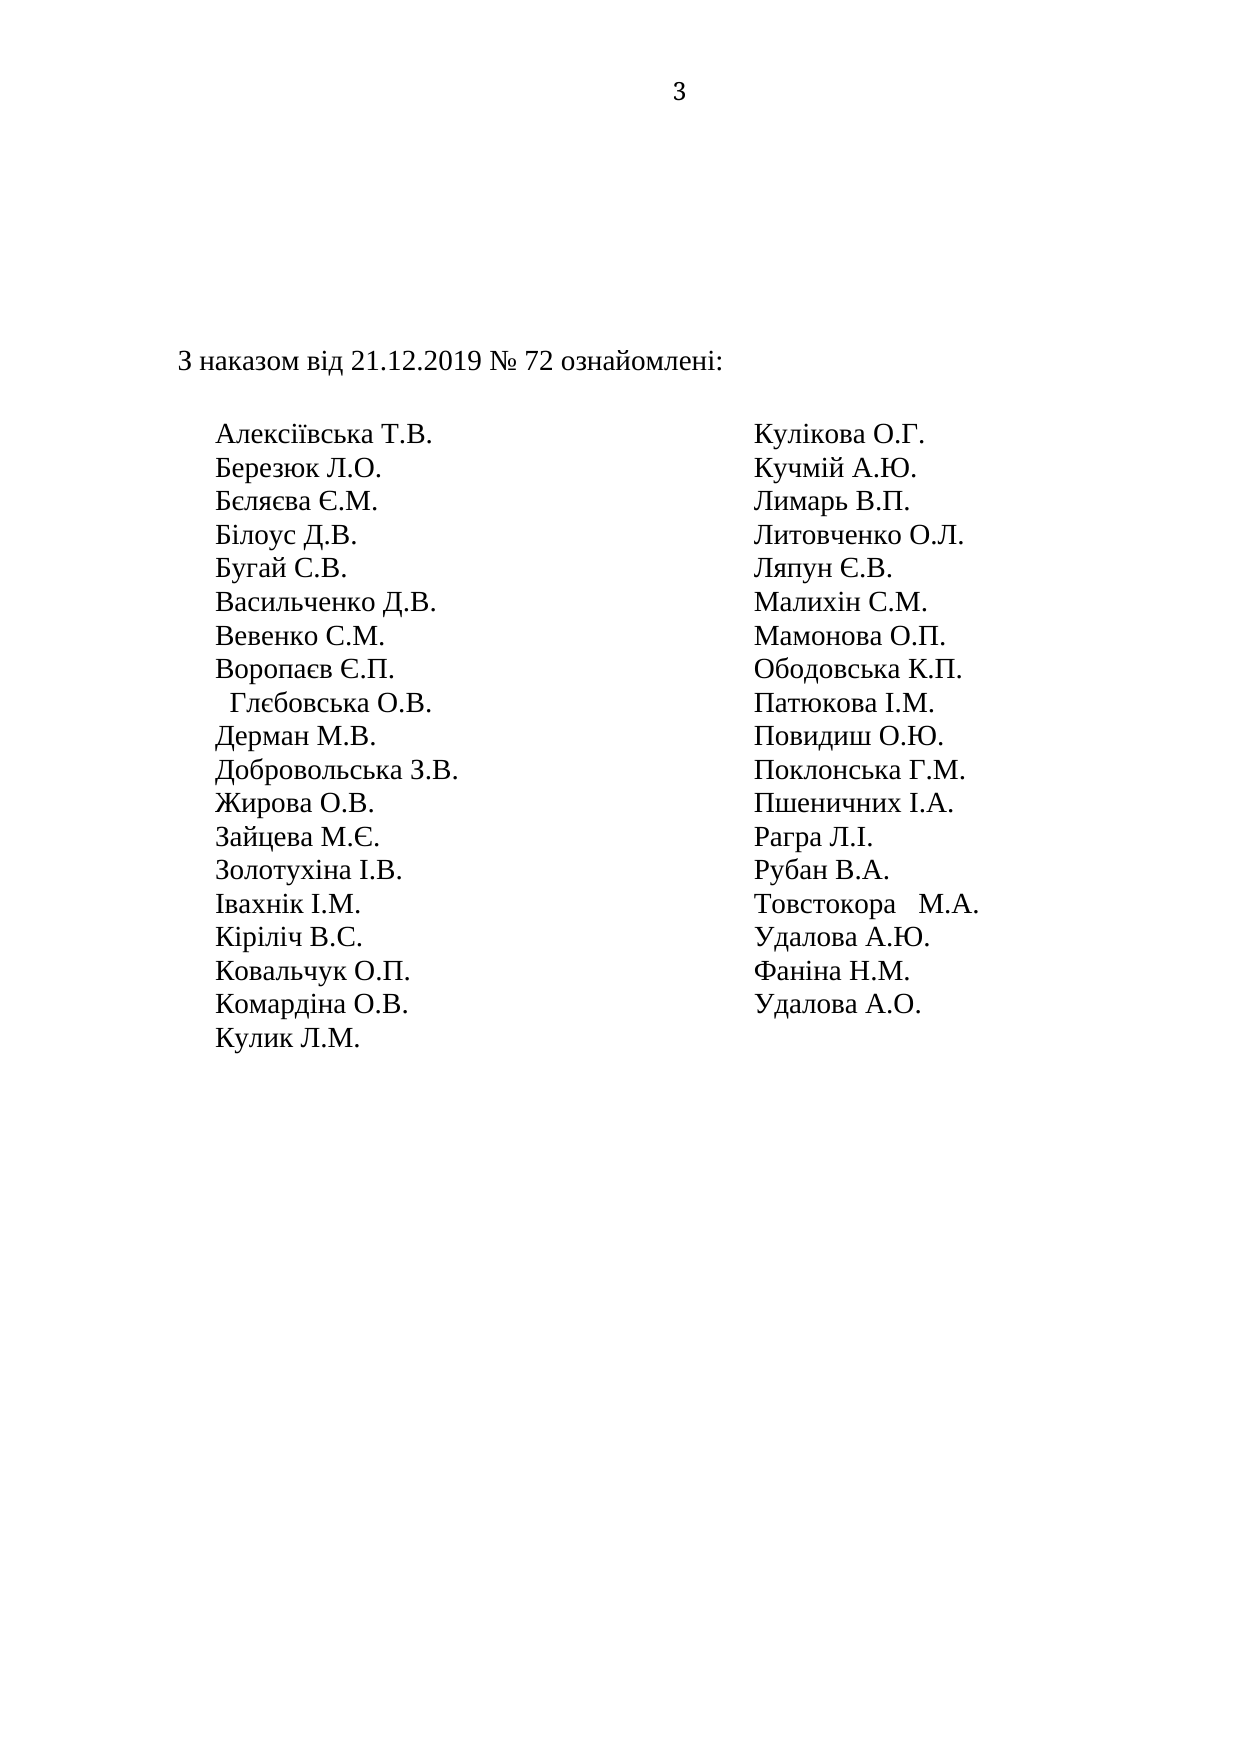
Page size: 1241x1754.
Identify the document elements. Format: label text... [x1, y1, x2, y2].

text Добровольська З.В. [215, 752, 642, 785]
text Мамонова О.П. [753, 618, 1181, 651]
text Ляпун Є.В. [753, 551, 1181, 584]
text Глєбовська О.В. [215, 685, 642, 718]
text Поклонська Г.М. [753, 752, 1181, 785]
text Кучмій А.Ю. [753, 450, 1181, 483]
text Комардіна О.В. [215, 987, 642, 1020]
text Патюкова І.М. [753, 685, 1181, 718]
text Вевенко С.М. [215, 618, 642, 651]
text Фаніна Н.М. [753, 953, 1181, 987]
text Удалова А.Ю. [753, 919, 1181, 953]
text Дерман М.В. [215, 718, 642, 752]
text Зайцева М.Є. [215, 819, 642, 852]
text Ободовська К.П. [753, 651, 1181, 685]
text Ковальчук О.П. [215, 953, 642, 987]
text Васильченко Д.В. [215, 584, 642, 618]
text Золотухіна І.В. [215, 852, 642, 886]
text Воропаєв Є.П. [215, 651, 642, 685]
text Пшеничних І.А. [753, 785, 1181, 819]
text Алексіївська Т.В. [215, 416, 642, 450]
text Івахнік І.М. [215, 886, 642, 919]
text Малихін С.М. [753, 584, 1181, 618]
text Повидиш О.Ю. [753, 718, 1181, 752]
text Кулик Л.М. [215, 1020, 642, 1054]
text Рубан В.А. [753, 852, 1181, 886]
text Бєляєва Є.М. [215, 483, 642, 517]
text Кіріліч В.С. [215, 919, 642, 953]
text Березюк Л.О. [215, 450, 642, 483]
text Товстокора М.А. [753, 886, 1181, 919]
text Лимарь В.П. [753, 483, 1181, 517]
text З наказом від 21.12.2019 № 72 ознайомлені: [177, 343, 1181, 377]
text Рагра Л.І. [753, 819, 1181, 852]
text Жирова О.В. [215, 785, 642, 819]
text Удалова А.О. [753, 987, 1181, 1020]
text Бугай С.В. [215, 551, 642, 584]
text Кулікова О.Г. [753, 416, 1181, 450]
text Литовченко О.Л. [753, 517, 1181, 551]
text Білоус Д.В. [215, 517, 642, 551]
